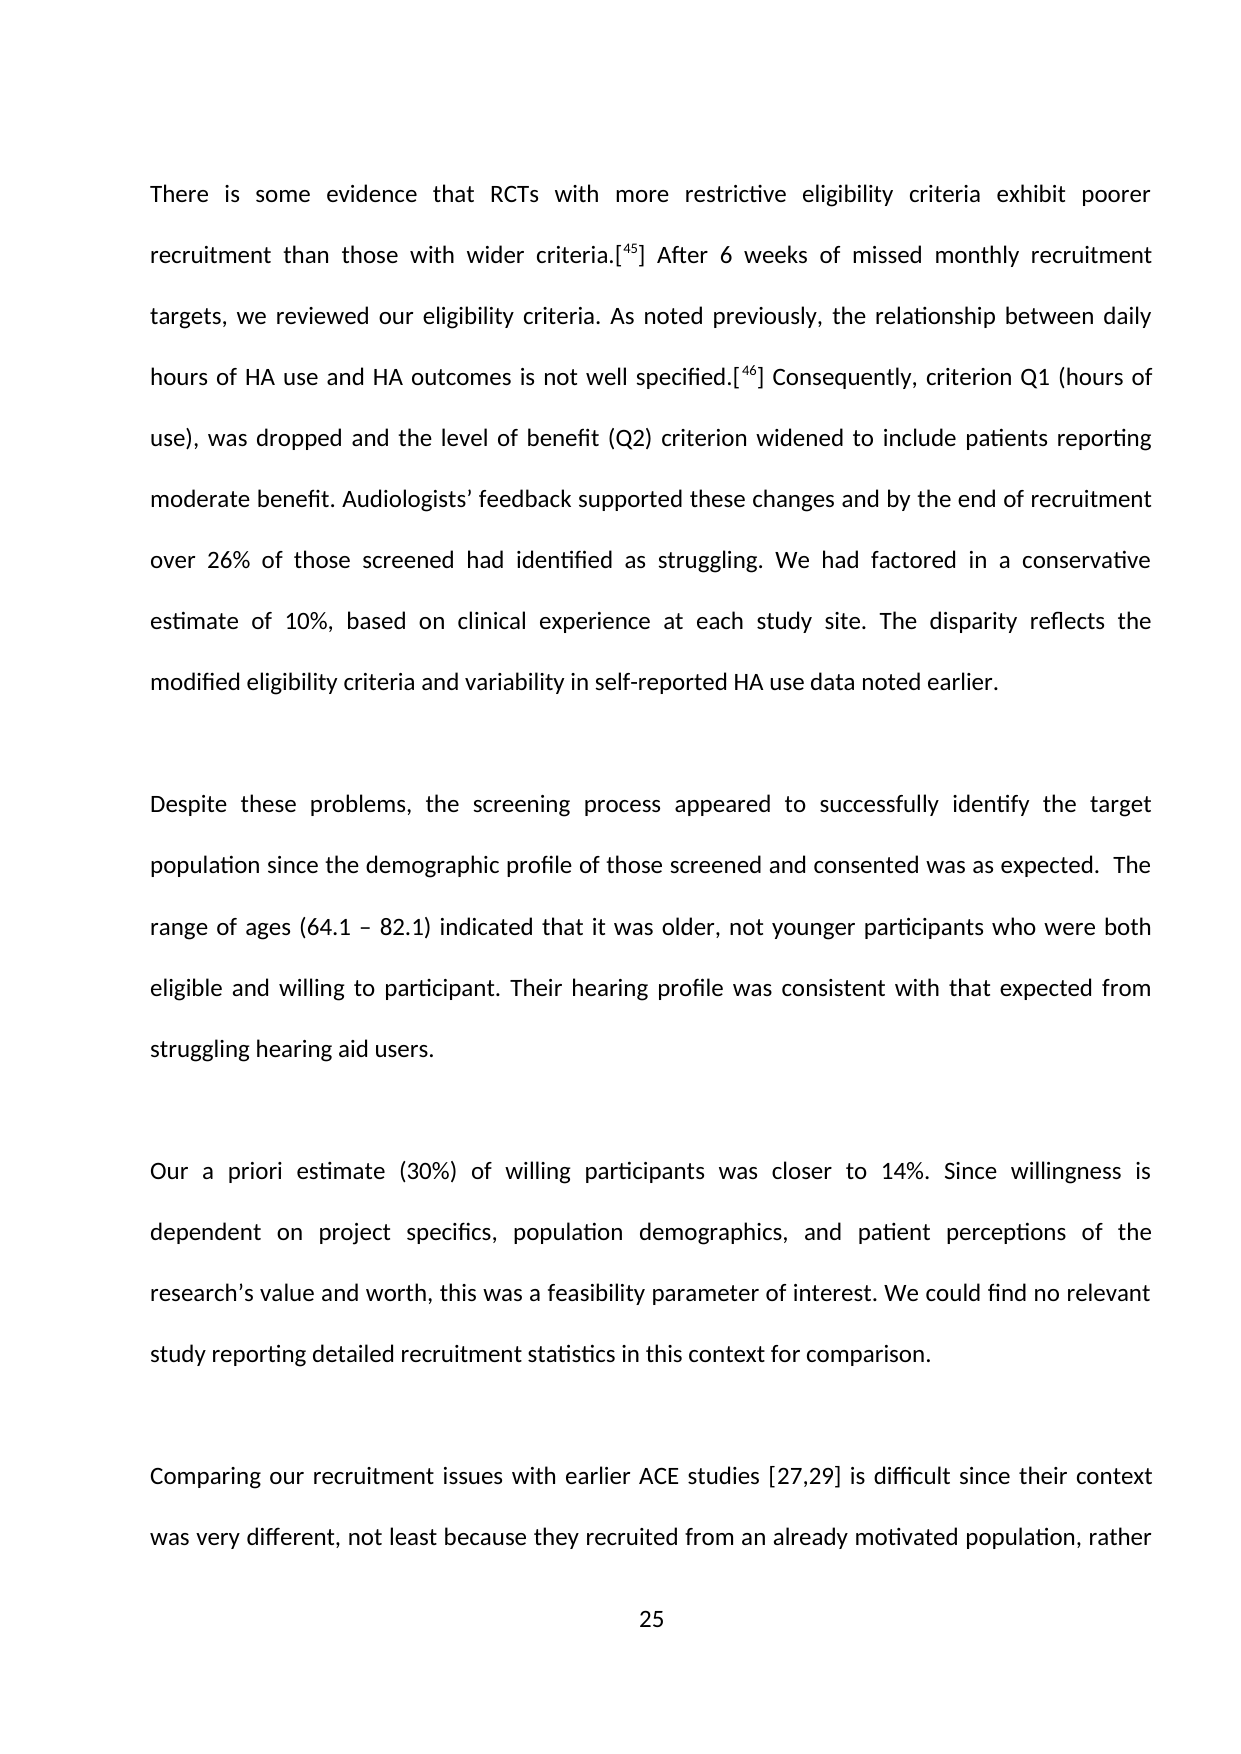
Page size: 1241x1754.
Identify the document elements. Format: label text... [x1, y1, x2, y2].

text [150, 1460, 1153, 1552]
text There is some evidence that RCTs with more restrictive eligibility criteria exhibit poorer recruitment than those with wider criteria.[] After 6 weeks of missed monthly recruitment targets, we reviewed our eligibility criteria. As noted previously, the relationship between daily hours of HA use and HA outcomes is not well specified.[] Consequently, criterion Q1 (hours of use), was dropped and the level of benefit (Q2) criterion widened to include patients reporting moderate benefit. Audiologists’ feedback supported these changes and by the end of recruitment over 26% of those screened had identified as struggling. We had factored in a conservative estimate of 10%, based on clinical experience at each study site. The disparity reflects the modified eligibility criteria and variability in self-reported HA use data noted earlier. [150, 178, 1153, 697]
text Despite these problems, the screening process appeared to successfully identify the target population since the demographic profile of those screened and consented was as expected. The range of ages (64.1 – 82.1) indicated that it was older, not younger participants who were both eligible and willing to participant. Their hearing profile was consistent with that expected from struggling hearing aid users. [150, 788, 1153, 1063]
text Our a priori estimate (30%) of willing participants was closer to 14%. Since willingness is dependent on project specifics, population demographics, and patient perceptions of the research’s value and worth, this was a feasibility parameter of interest. We could find no relevant study reporting detailed recruitment statistics in this context for comparison. [150, 1155, 1153, 1368]
